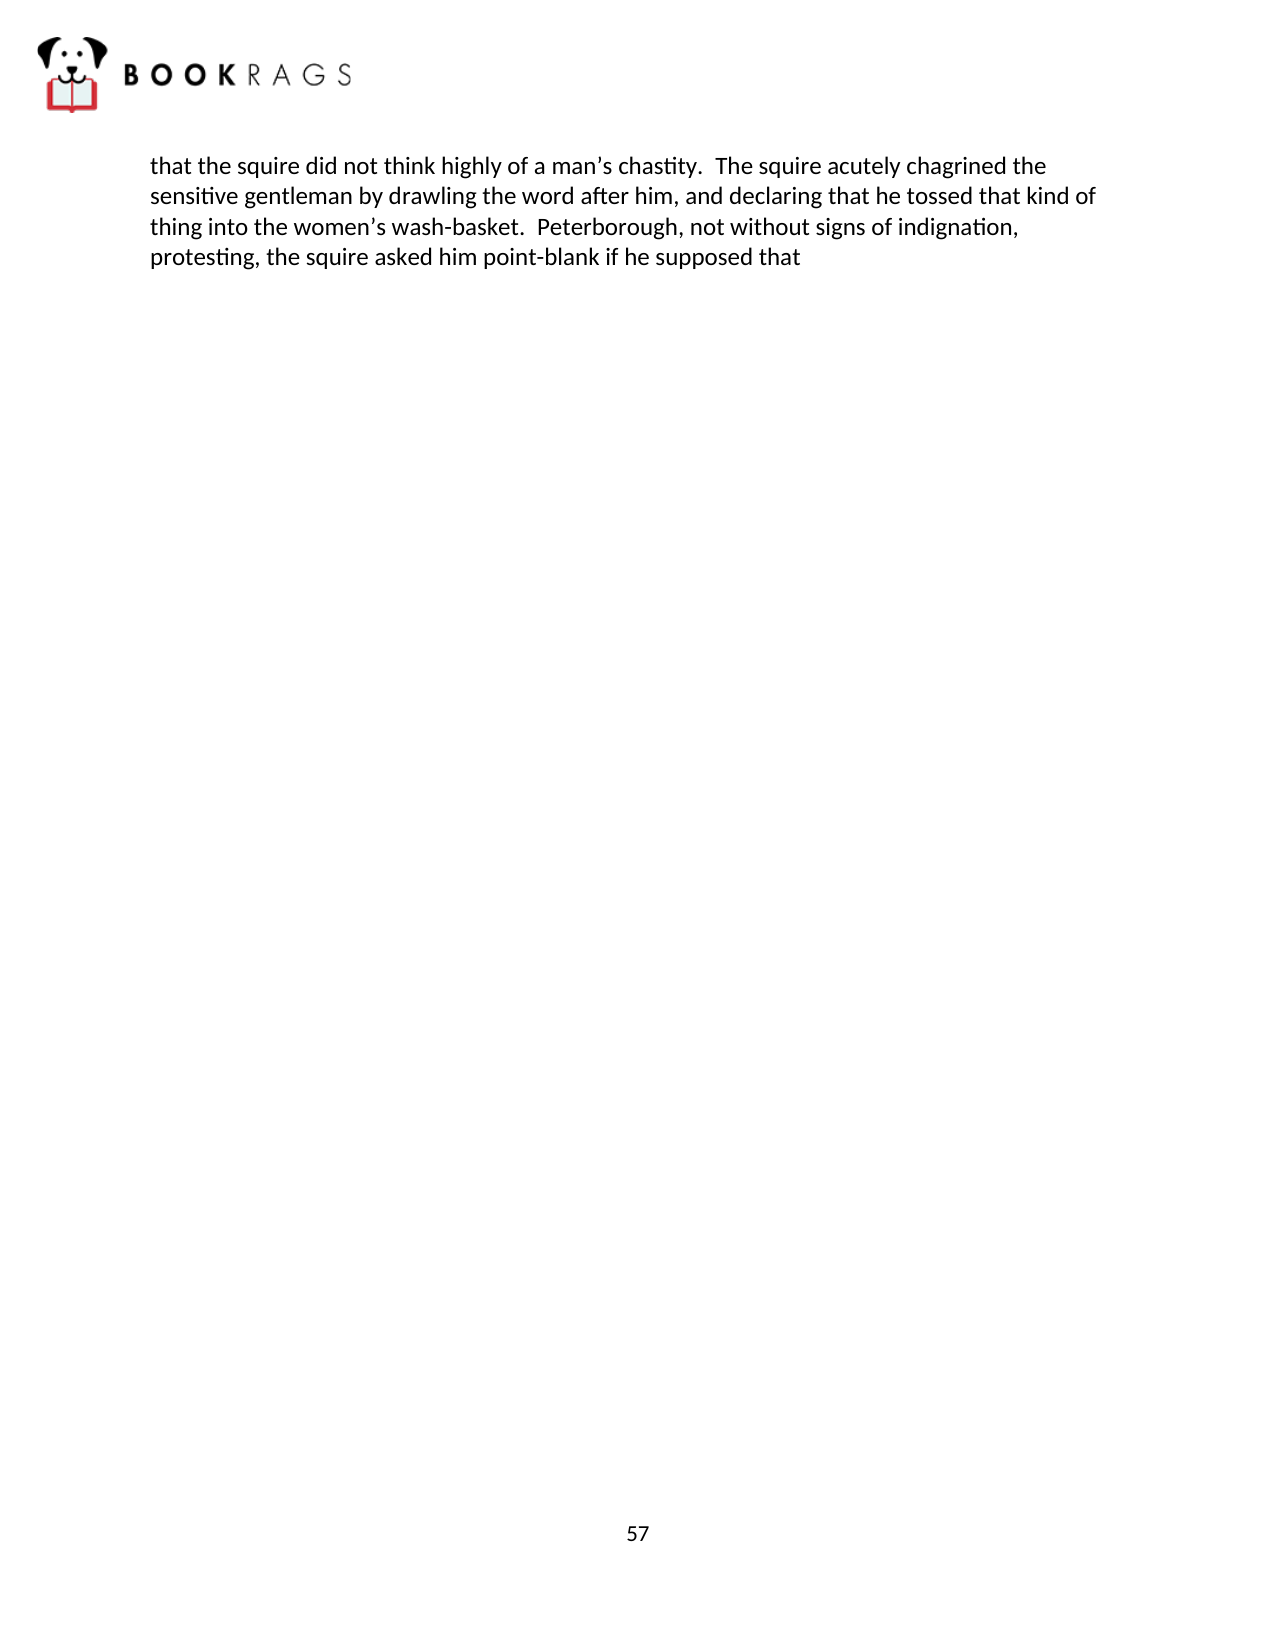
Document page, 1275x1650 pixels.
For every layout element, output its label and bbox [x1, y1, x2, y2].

picture [37, 37, 351, 113]
text [150, 150, 1125, 272]
